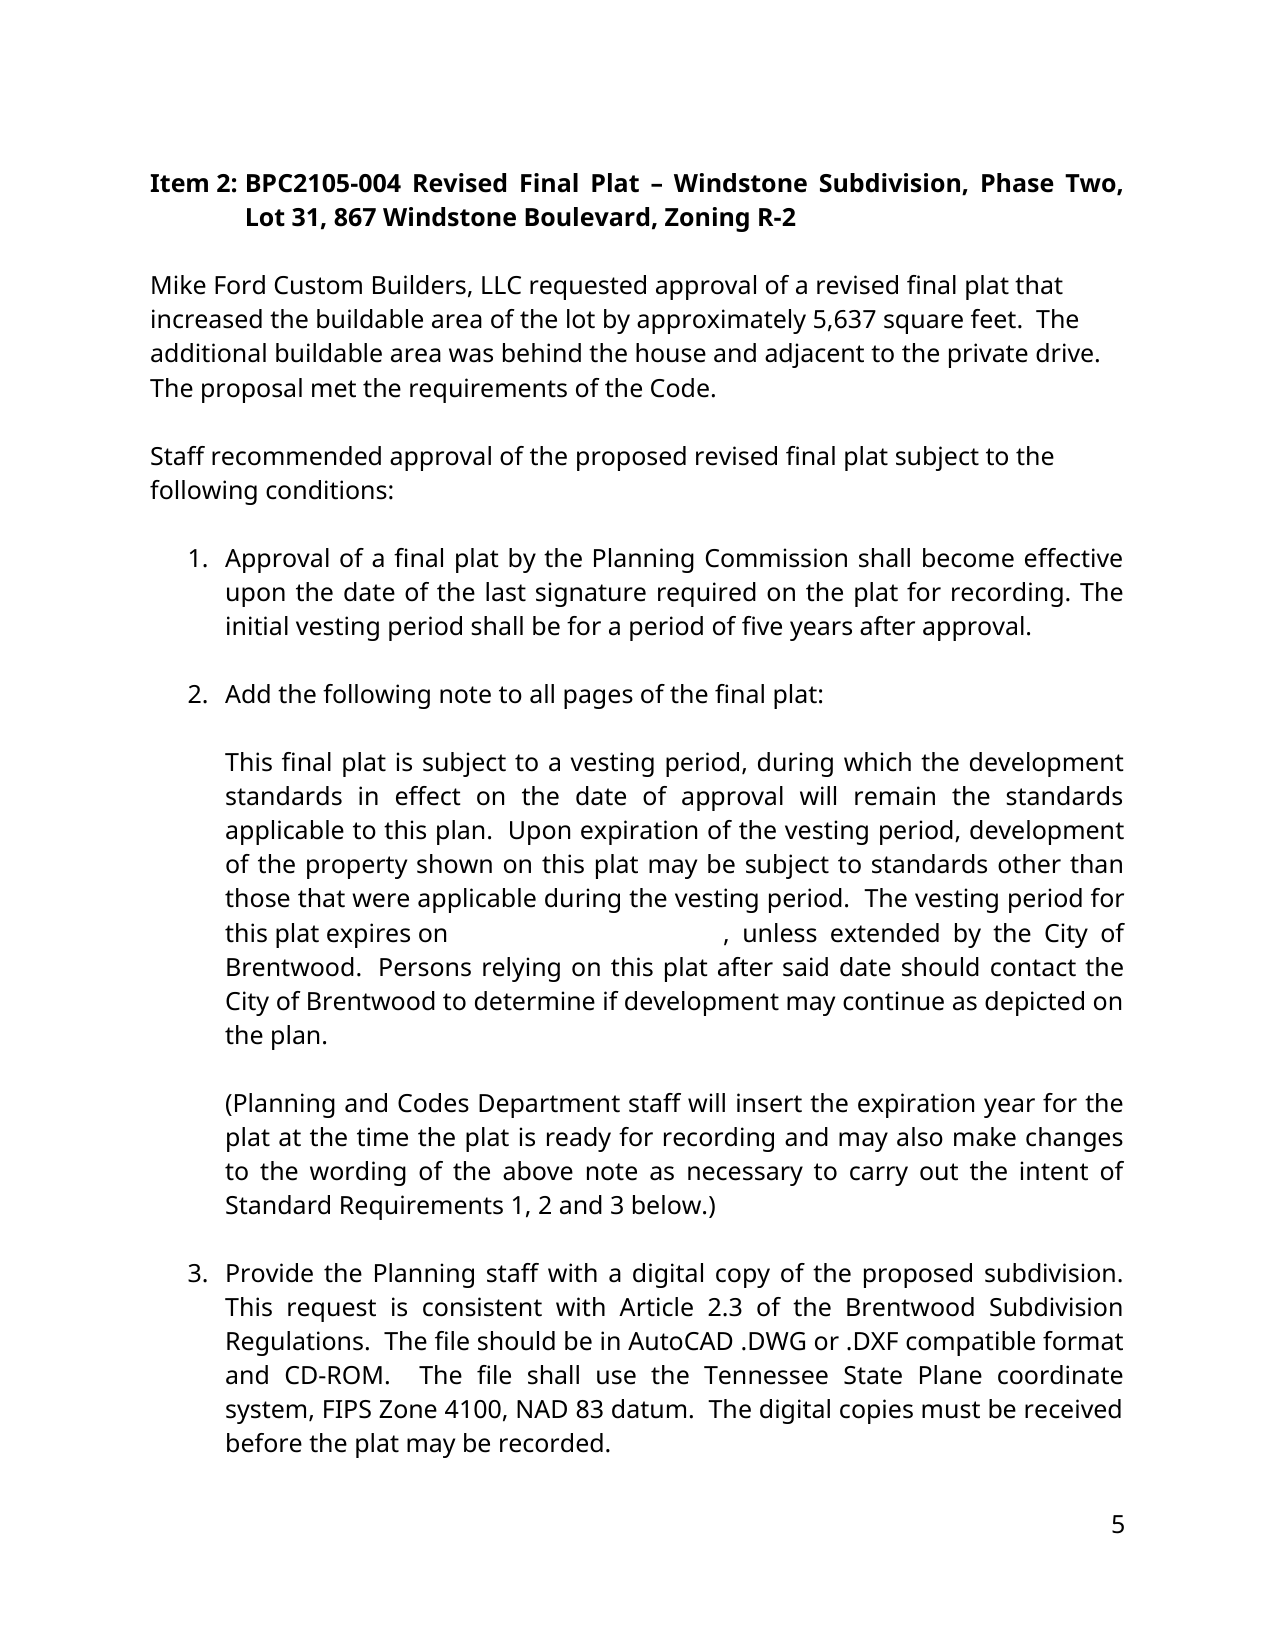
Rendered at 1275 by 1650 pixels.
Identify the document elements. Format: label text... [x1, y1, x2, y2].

text Item 2: BPC2105-004 Revised Final Plat – Windstone Subdivision, Phase Two, Lot 31, 867 Windstone Boulevard, Zoning R-2 [150, 166, 1125, 234]
list Add the following note to all pages of the final plat: [187, 677, 1125, 711]
list Provide the Planning staff with a digital copy of the proposed subdivision. This request is consistent with Article 2.3 of the Brentwood Subdivision Regulations. The file should be in AutoCAD .DWG or .DXF compatible format and CD-ROM. The file shall use the Tennessee State Plane coordinate system, FIPS Zone 4100, NAD 83 datum. The digital copies must be received before the plat may be recorded. [187, 1256, 1125, 1460]
list Approval of a final plat by the Planning Commission shall become effective upon the date of the last signature required on the plat for recording. The initial vesting period shall be for a period of five years after approval. [187, 541, 1125, 643]
text Mike Ford Custom Builders, LLC requested approval of a revised final plat that increased the buildable area of the lot by approximately 5,637 square feet. The additional buildable area was behind the house and adjacent to the private drive. The proposal met the requirements of the Code. [150, 268, 1125, 404]
text Staff recommended approval of the proposed revised final plat subject to the following conditions: [150, 438, 1125, 506]
text This final plat is subject to a vesting period, during which the development standards in effect on the date of approval will remain the standards applicable to this plan. Upon expiration of the vesting period, development of the property shown on this plat may be subject to standards other than those that were applicable during the vesting period. The vesting period for this plat expires on , unless extended by the City of Brentwood. Persons relying on this plat after said date should contact the City of Brentwood to determine if development may continue as depicted on the plan. [225, 745, 1125, 1051]
text (Planning and Codes Department staff will insert the expiration year for the plat at the time the plat is ready for recording and may also make changes to the wording of the above note as necessary to carry out the intent of Standard Requirements 1, 2 and 3 below.) [225, 1086, 1125, 1222]
